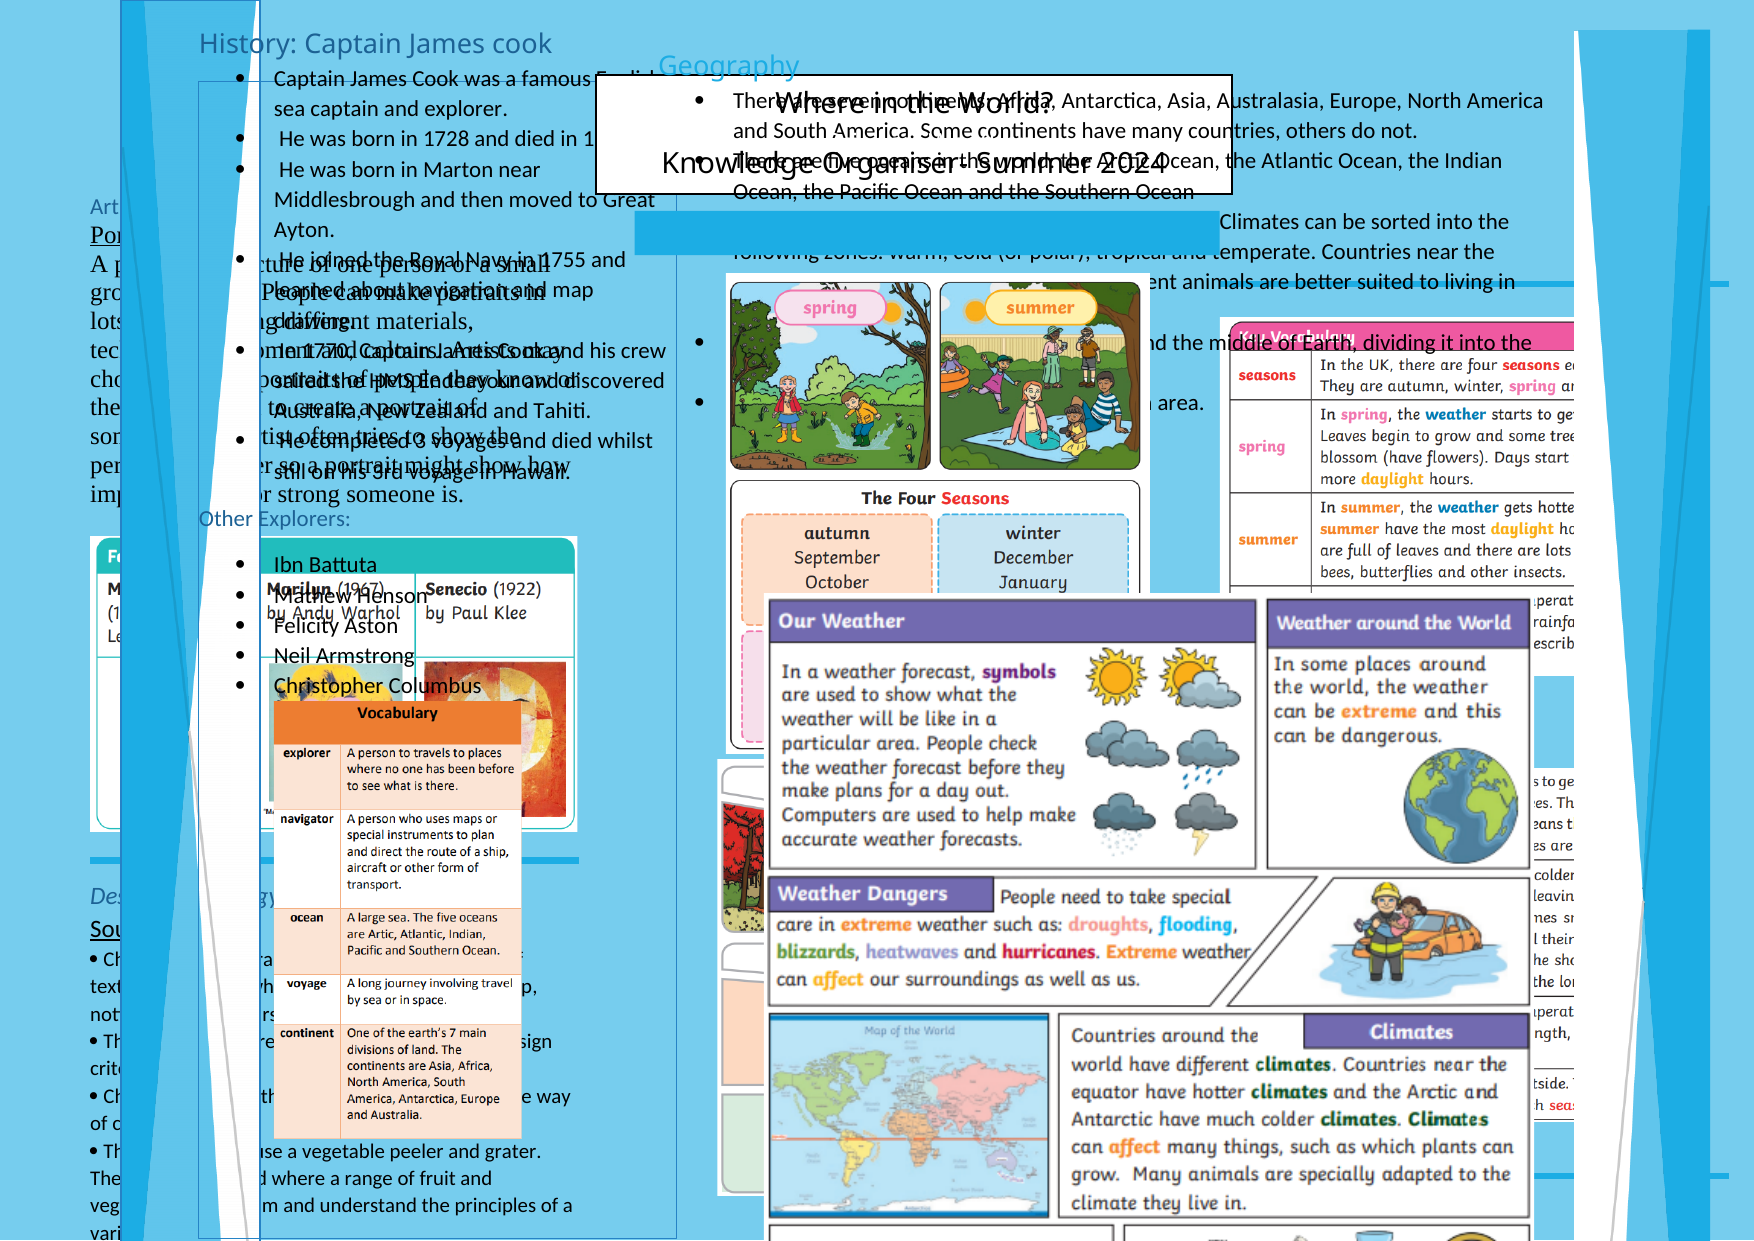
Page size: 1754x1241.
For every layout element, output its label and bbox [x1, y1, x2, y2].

picture [199, 82, 259, 1238]
picture [201, 513, 210, 524]
picture [261, 536, 578, 1139]
picture [122, 1, 259, 1241]
picture [717, 29, 1710, 1241]
picture [252, 40, 259, 51]
picture [90, 536, 120, 832]
